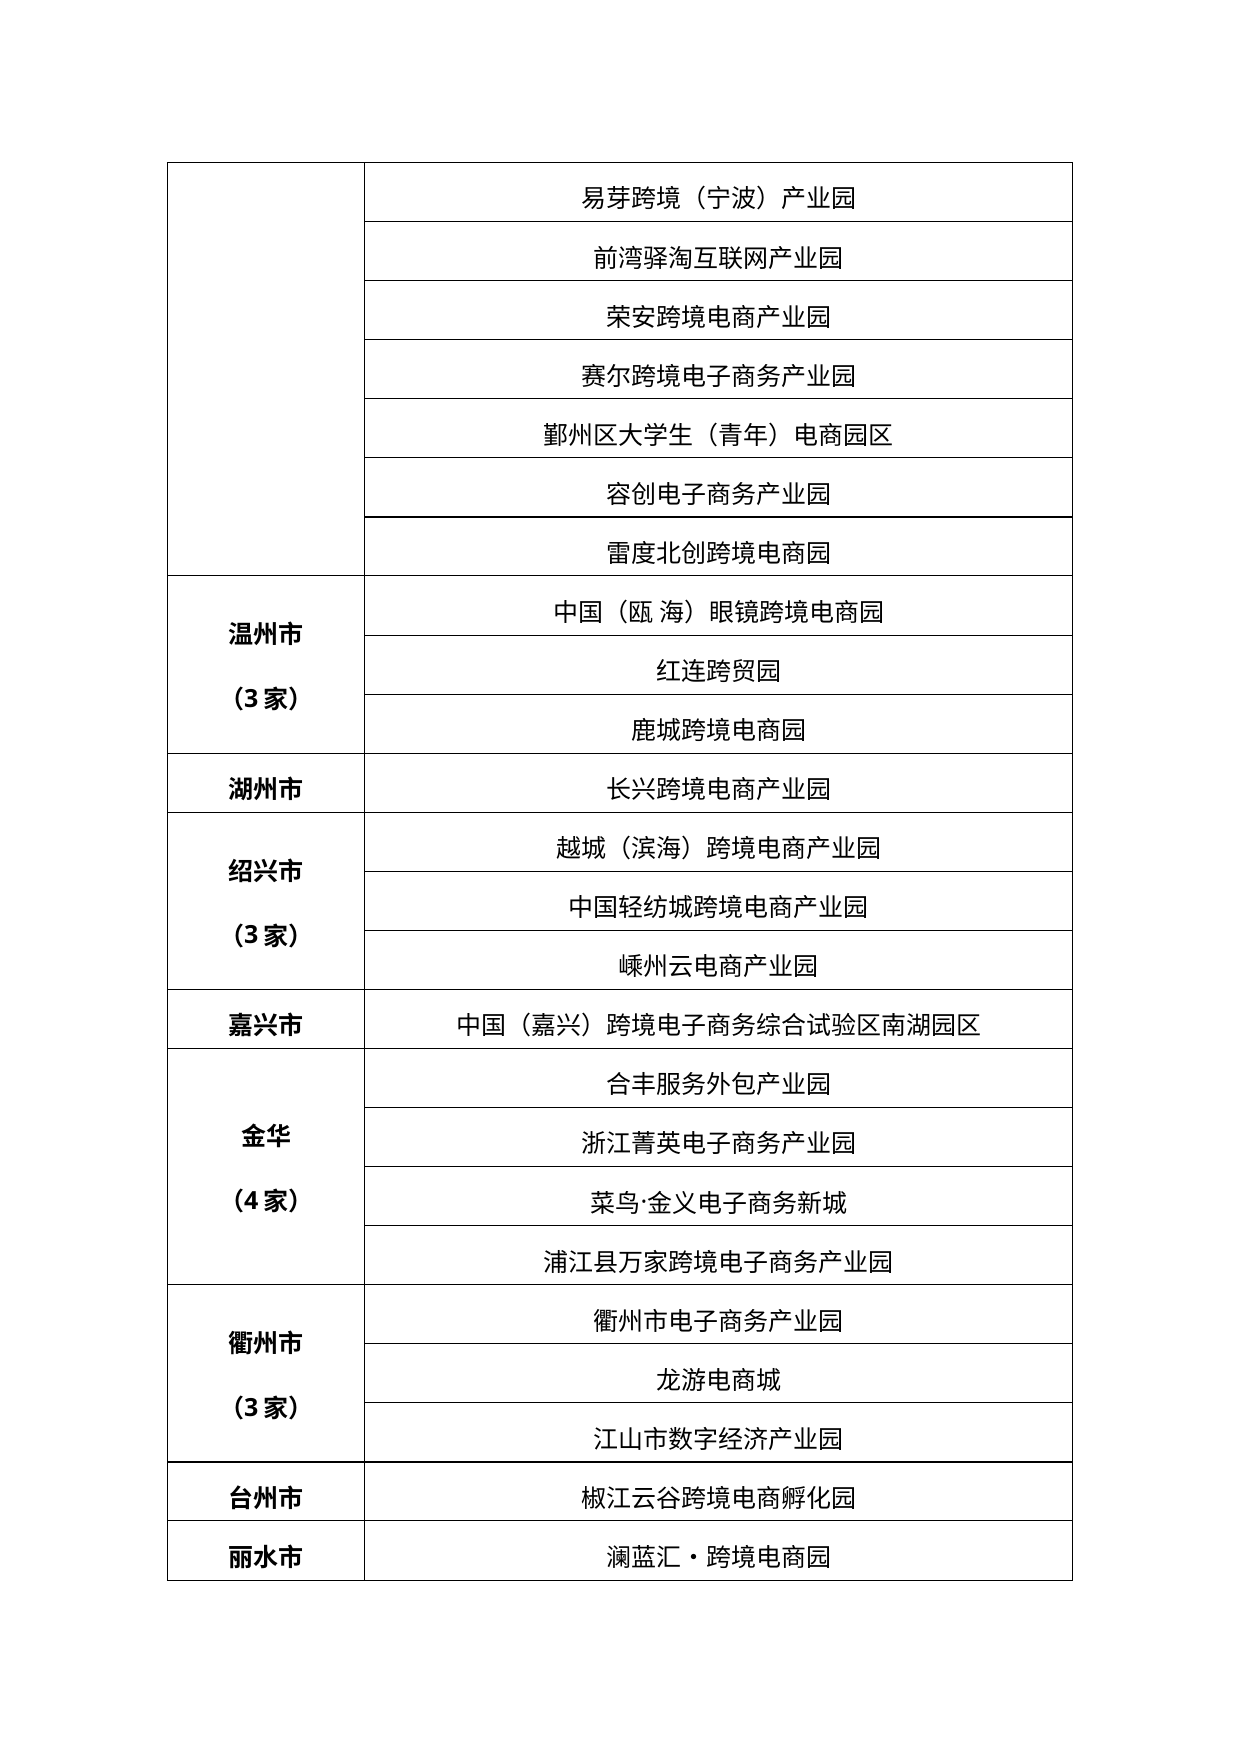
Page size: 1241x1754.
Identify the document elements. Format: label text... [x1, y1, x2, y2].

table_cell 浙江菁英电子商务产业园 [365, 1108, 1072, 1166]
table_cell 越城（滨海）跨境电商产业园 [365, 813, 1072, 871]
table_cell 鄞州区大学生（青年）电商园区 [365, 399, 1072, 457]
table_cell 鹿城跨境电商园 [365, 695, 1072, 753]
table_cell 温州市 （3家） [168, 576, 364, 753]
table_cell 金华 （4家） [168, 1049, 364, 1284]
table_cell 中国（嘉兴）跨境电子商务综合试验区南湖园区 [365, 990, 1072, 1048]
table_cell 长兴跨境电商产业园 [365, 754, 1072, 812]
table_cell 合丰服务外包产业园 [365, 1049, 1072, 1107]
table_cell 易芽跨境（宁波）产业园 [365, 163, 1072, 221]
table_cell 前湾驿淘互联网产业园 [365, 222, 1072, 280]
table_cell 嘉兴市 （1家） [168, 990, 364, 1048]
table_cell 龙游电商城 [365, 1344, 1072, 1402]
table_cell 容创电子商务产业园 [365, 458, 1072, 516]
table_cell 赛尔跨境电子商务产业园 [365, 340, 1072, 398]
table_cell 台州市 （1家） [168, 1463, 364, 1520]
table_cell 雷度北创跨境电商园 [365, 518, 1072, 575]
table_cell 湖州市 （1家） [168, 754, 364, 812]
table_cell 菜鸟·金义电子商务新城 [365, 1167, 1072, 1225]
table_cell 荣安跨境电商产业园 [365, 281, 1072, 339]
table_cell 丽水市 （1家） [168, 1521, 364, 1579]
table_cell 衢州市电子商务产业园 [365, 1285, 1072, 1343]
table_cell 澜蓝汇•跨境电商园 [365, 1521, 1072, 1579]
table_cell 绍兴市 （3家） [168, 813, 364, 989]
table_cell 红连跨贸园 [365, 636, 1072, 693]
table_cell 中国（瓯 海）眼镜跨境电商园 [365, 576, 1072, 634]
table_cell 椒江云谷跨境电商孵化园 [365, 1463, 1072, 1520]
table_cell 衢州市 （3家） [168, 1285, 364, 1461]
table_cell 嵊州云电商产业园 [365, 931, 1072, 989]
table_cell 江山市数字经济产业园 [365, 1403, 1072, 1461]
table_cell 浦江县万家跨境电子商务产业园 [365, 1226, 1072, 1284]
table_cell 中国轻纺城跨境电商产业园 [365, 872, 1072, 930]
